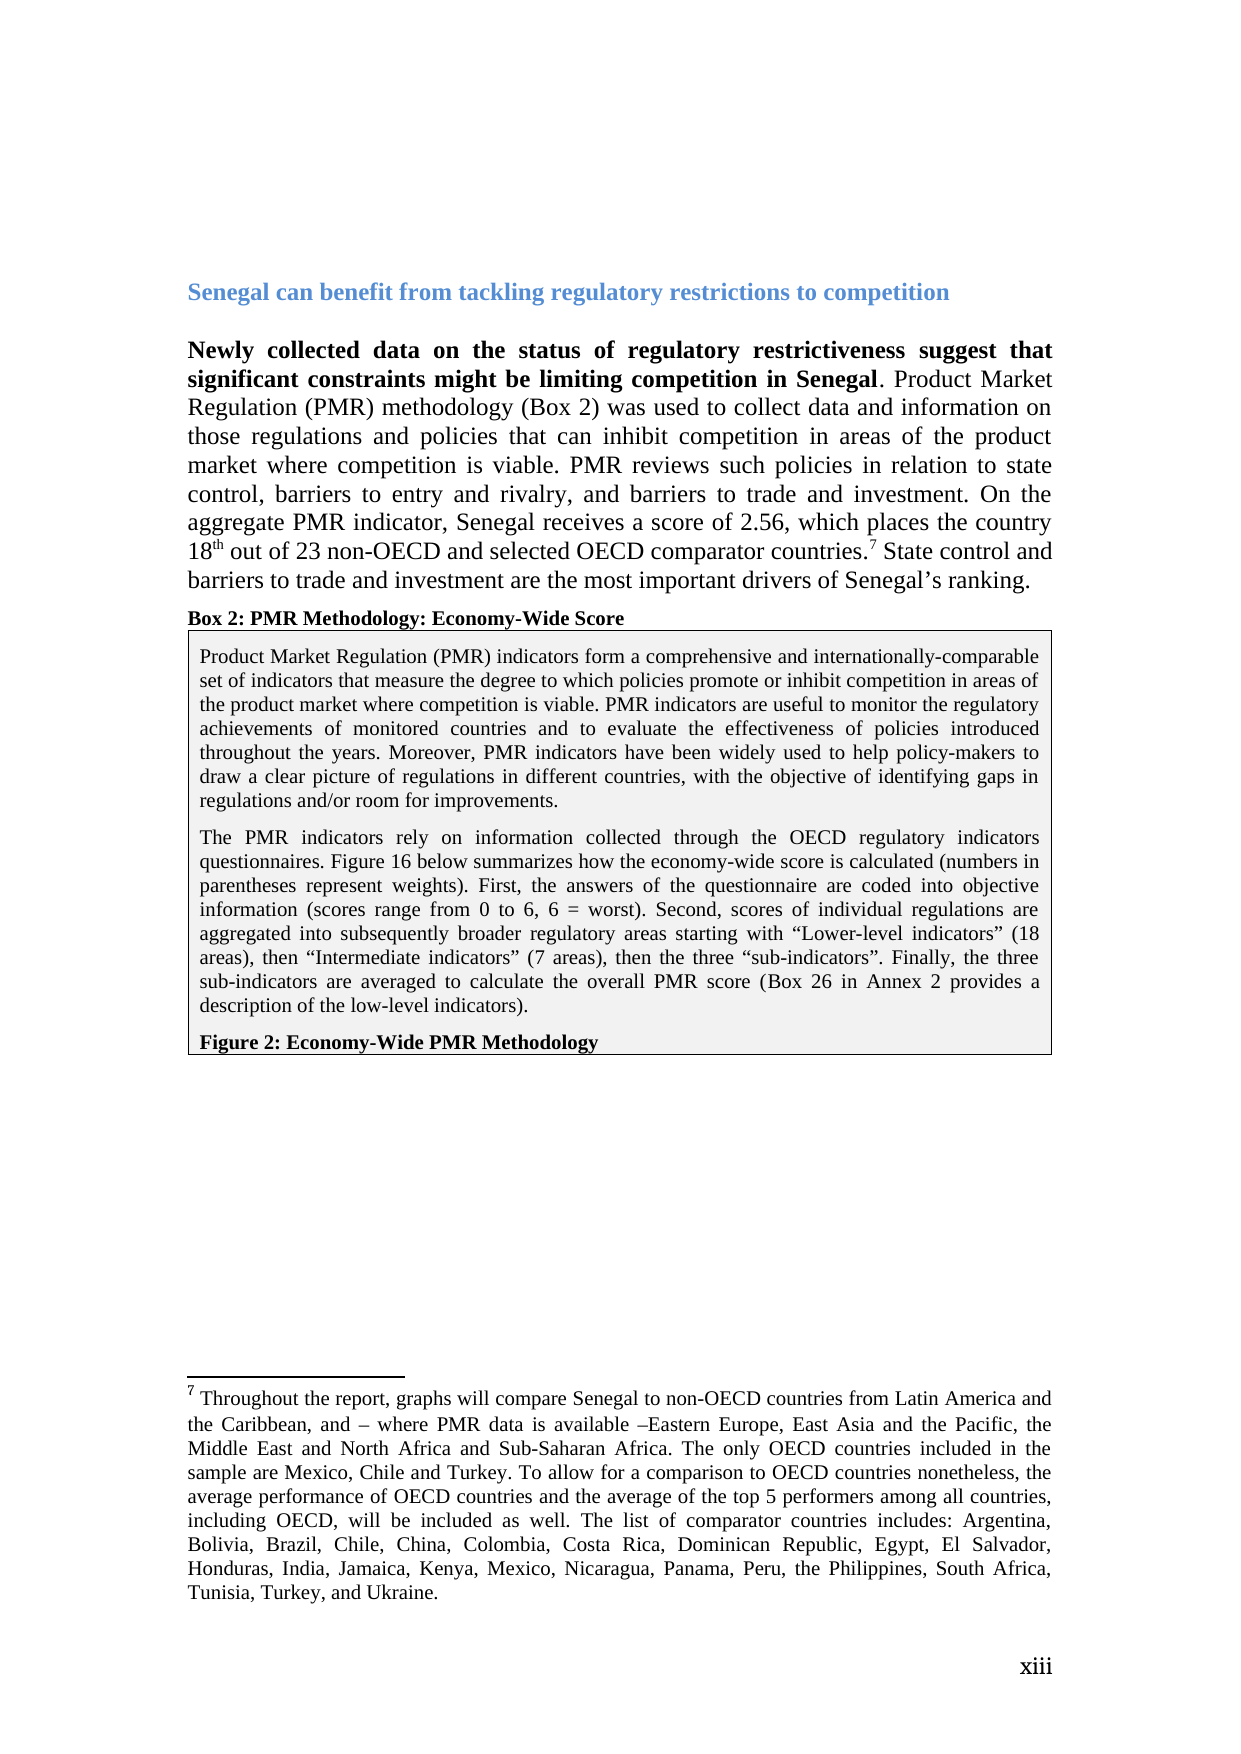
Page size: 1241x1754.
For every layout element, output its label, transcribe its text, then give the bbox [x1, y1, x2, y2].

list Newly collected data on the status of regulatory restrictiveness suggest that significant constraints might be limiting competition in Senegal. Product Market Regulation (PMR) methodology (Box 2) was used to collect data and information on those regulations and policies that can inhibit competition in areas of the product market where competition is viable. PMR reviews such policies in relation to state control, barriers to entry and rivalry, and barriers to trade and investment. On the aggregate PMR indicator, Senegal receives a score of 2.56, which places the country 18th out of 23 non-OECD and selected OECD comparator countries. State control and barriers to trade and investment are the most important drivers of Senegal’s ranking. [187, 335, 1053, 594]
list Senegal can benefit from tackling regulatory restrictions to competition [187, 277, 1053, 306]
table_header Product Market Regulation (PMR) indicators form a comprehensive and internationally-comparable set of indicators that measure the degree to which policies promote or inhibit competition in areas of the product market where competition is viable. PMR indicators are useful to monitor the regulatory achievements of monitored countries and to evaluate the effectiveness of policies introduced throughout the years. Moreover, PMR indicators have been widely used to help policy-makers to draw a clear picture of regulations in different countries, with the objective of identifying gaps in regulations and/or room for improvements. The PMR indicators rely on information collected through the OECD regulatory indicators questionnaires. Figure 16 below summarizes how the economy-wide score is calculated (numbers in parentheses represent weights). First, the answers of the questionnaire are coded into objective information (scores range from 0 to 6, 6 = worst). Second, scores of individual regulations are aggregated into subsequently broader regulatory areas starting with “Lower-level indicators” (18 areas), then “Intermediate indicators” (7 areas), then the three “sub-indicators”. Finally, the three sub-indicators are averaged to calculate the overall PMR score (Box 26 in Annex 2 provides a description of the low-level indicators). Figure 2: Economy-Wide PMR Methodology Initially built by the OECD for their members and the OECD plus countries (47 countries total), in partnership with the WBG, the dataset has been extended to 22 additional countries, including Senegal. The PMR indicators are designed to reflect regulations that have the potential to restrict competition in areas where competition is viable. By construction, they have a number of features which make them useful not only for analysis, but, more importantly, for policy advice, since they pinpoint specific policies that hamper competition in product markets. The PMR indicators are focused on enacted policies and not on outcomes, and thus are ‘objective’, in that they are not based on opinion surveys. Finally, PMR indicators focus on regulatory measures that affect the economy at large and can therefore be considered as comprehensive measures of regulatory restrictiveness. Their advantages notwithstanding, PMR indicators are not designed to capture informal regulatory practices or the effective enforcement of regulations, since they are only concerned with formal compliance with a number of criteria. Source: OECD 2013 Schemata and Koske et al. (2015) [189, 631, 1051, 1054]
text Box 2: PMR Methodology: Economy-Wide Score [187, 606, 1053, 630]
